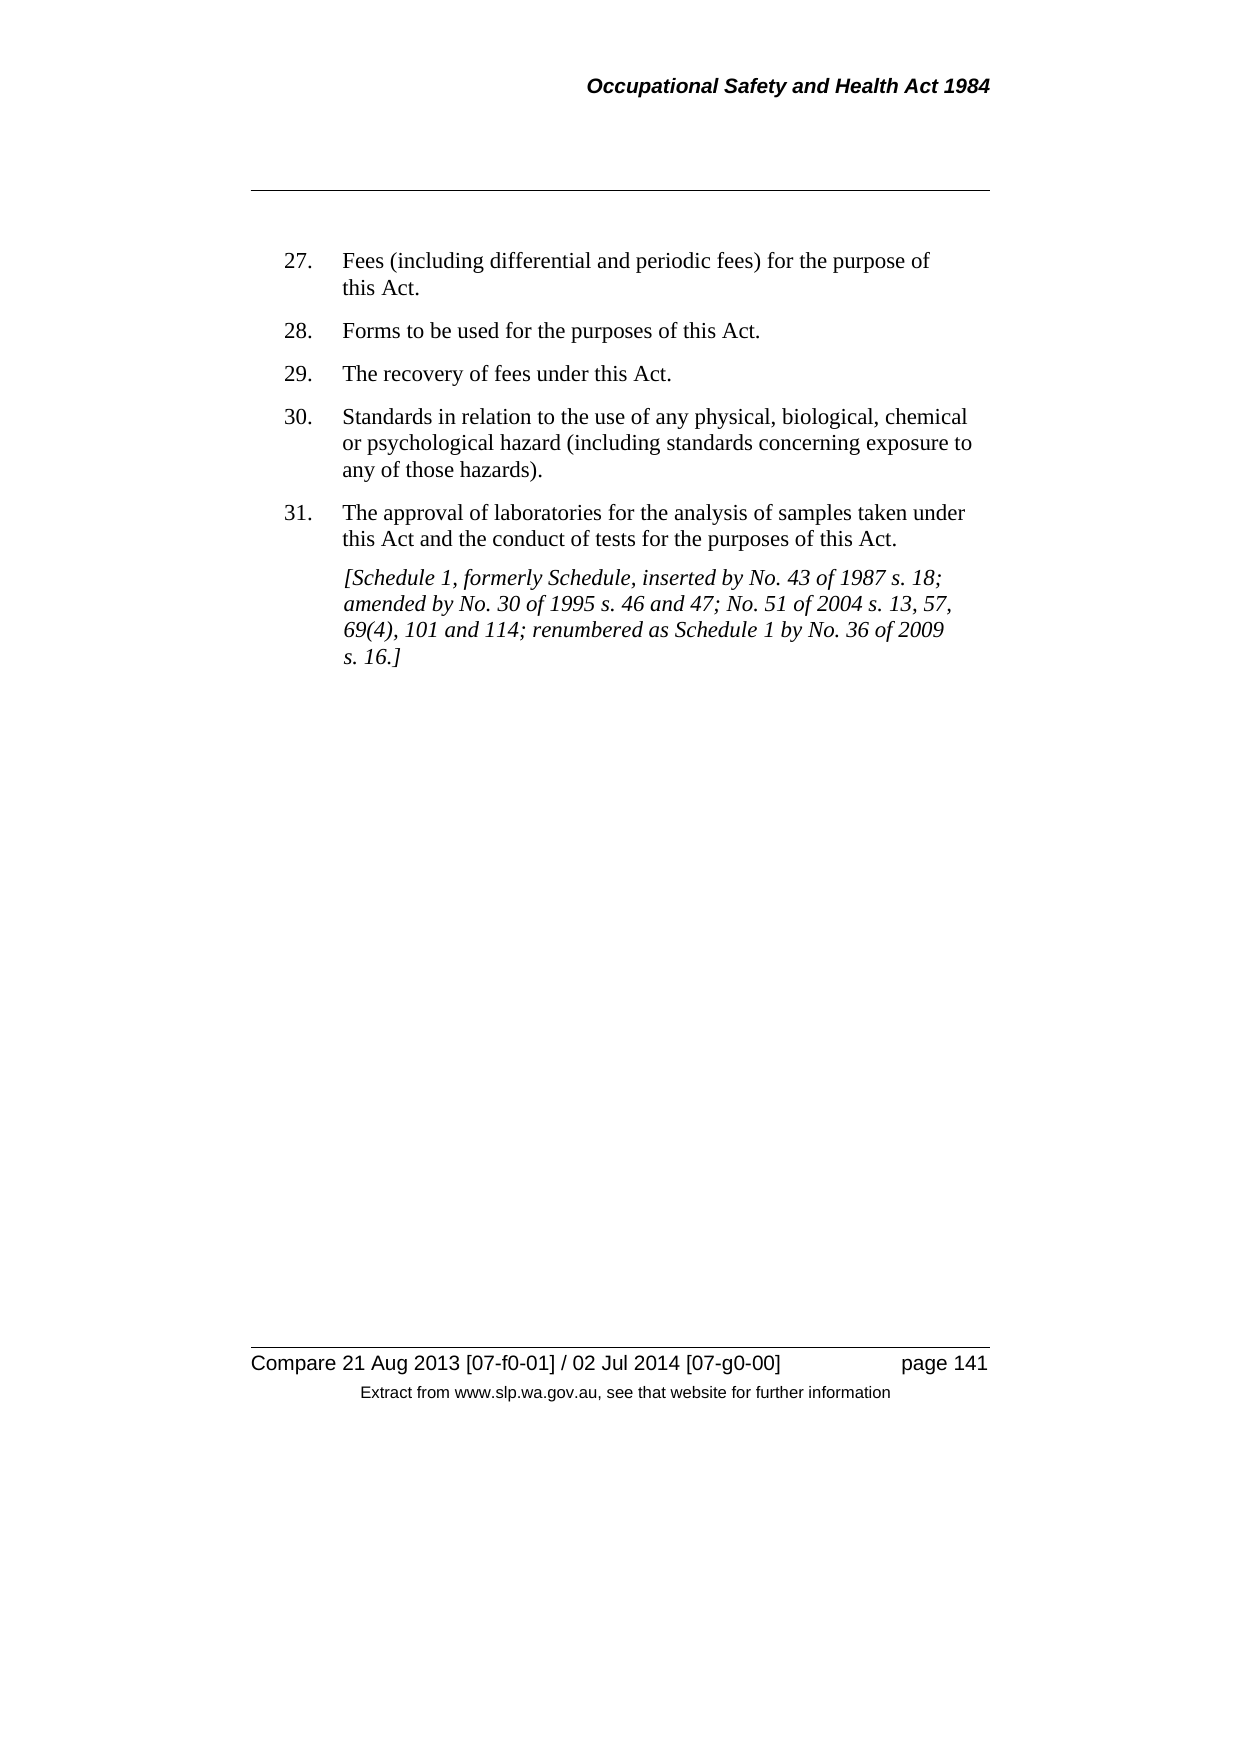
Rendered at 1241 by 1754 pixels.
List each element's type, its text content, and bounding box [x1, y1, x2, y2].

text 27. Fees (including differential and periodic fees) for the purpose of this Act. [251, 247, 990, 300]
text 29. The recovery of fees under this Act. [251, 360, 990, 386]
text 31. The approval of laboratories for the analysis of samples taken under this Act and the conduct of tests for the purposes of this Act. [251, 499, 990, 551]
text [Schedule 1, formerly Schedule, inserted by No. 43 of 1987 s. 18; amended by No. 30 of 1995 s. 46 and 47; No. 51 of 2004 s. 13, 57, 69(4), 101 and 114; renumbered as Schedule 1 by No. 36 of 2009 s. 16.] [251, 564, 990, 669]
text 28. Forms to be used for the purposes of this Act. [251, 317, 990, 343]
text 30. Standards in relation to the use of any physical, biological, chemical or psychological hazard (including standards concerning exposure to any of those hazards). [251, 403, 990, 482]
